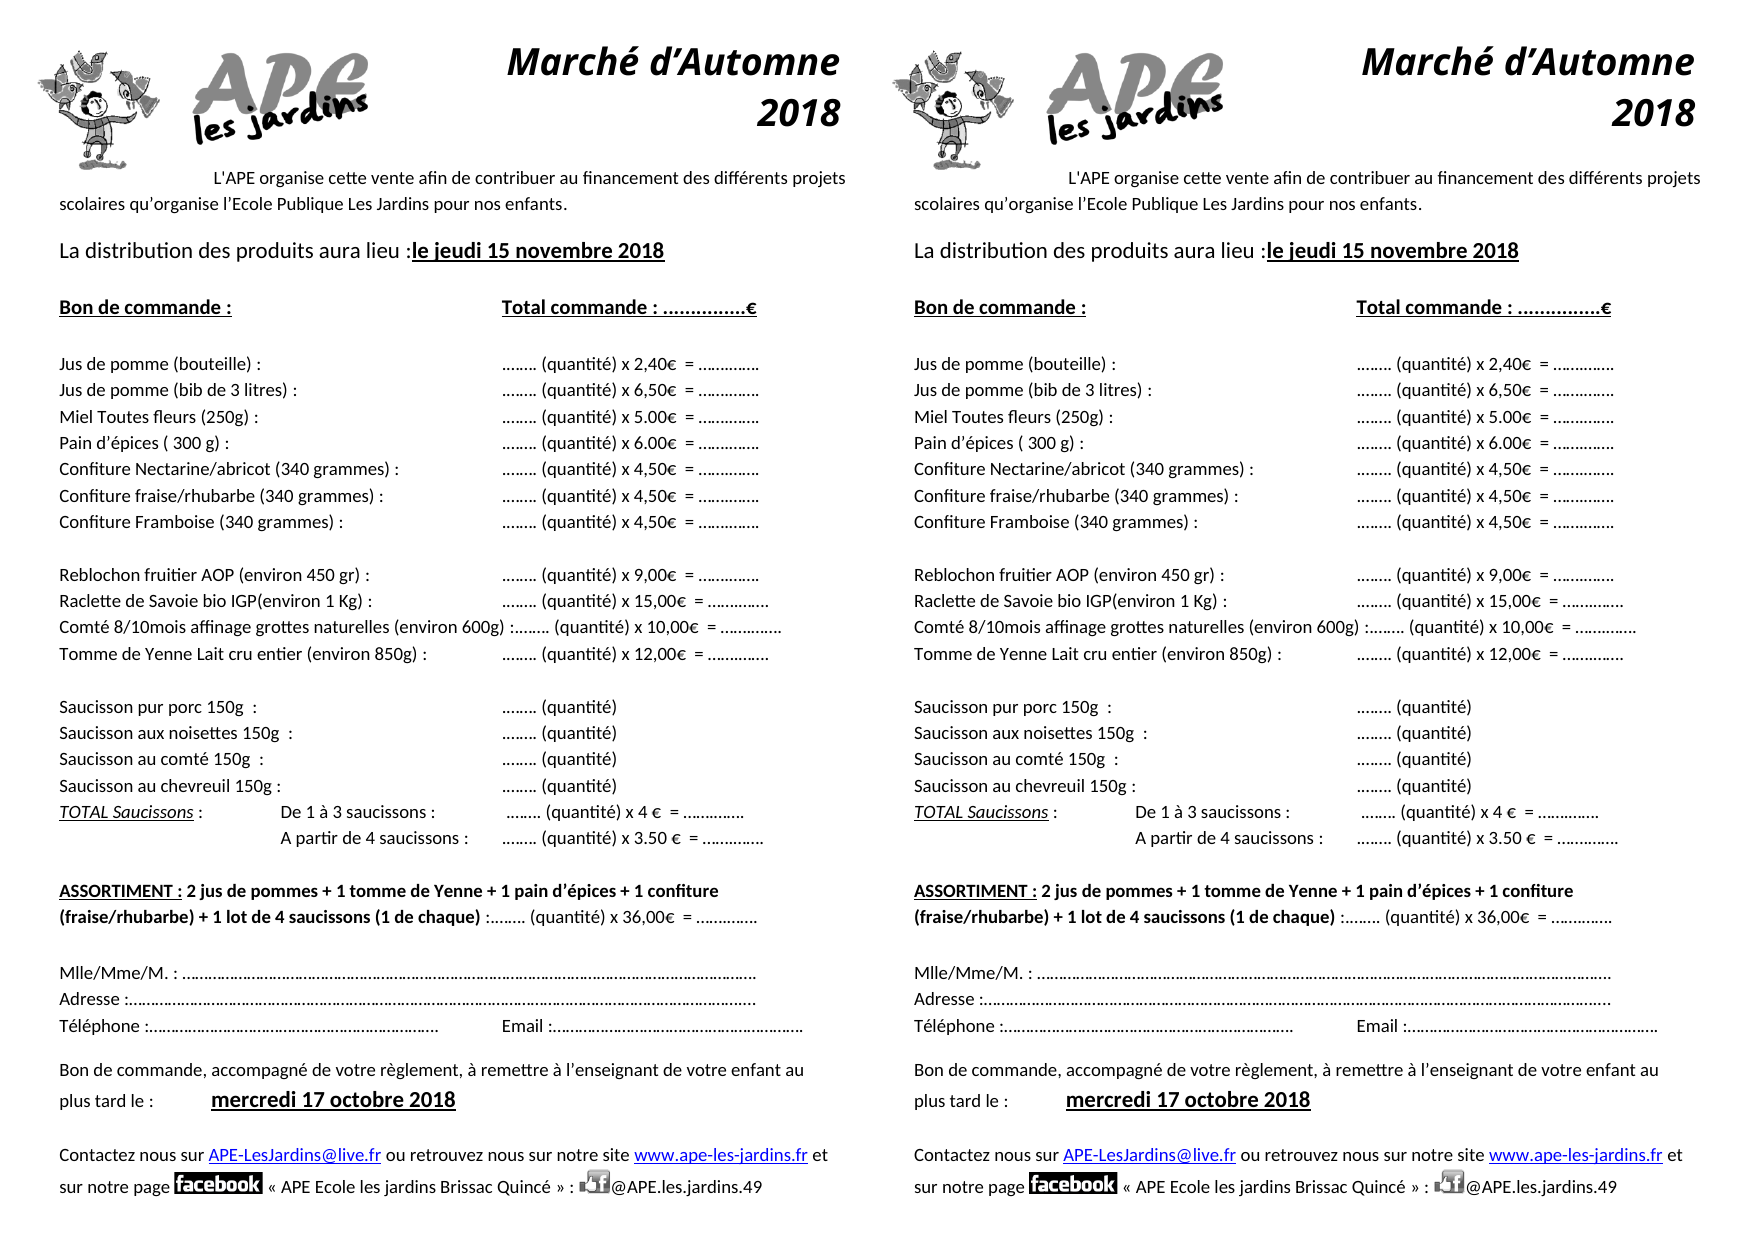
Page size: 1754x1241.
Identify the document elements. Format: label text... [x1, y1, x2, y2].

text Comté 8/10mois affinage grottes naturelles (environ 600g) :.……. (quantité) x 10,00€ = …….……. [914, 616, 1695, 639]
text Bon de commande : Total commande : ...............€ [59, 294, 840, 319]
picture [174, 1172, 263, 1194]
text Raclette de Savoie bio IGP(environ 1 Kg) : .……. (quantité) x 15,00€ = …….……. [59, 589, 840, 612]
text Mlle/Mme/M. : ……………………………………………………………………………………………………………………. [59, 961, 840, 984]
text Confiture fraise/rhubarbe (340 grammes) : .……. (quantité) x 4,50€ = …….……. [914, 484, 1695, 507]
text Jus de pomme (bouteille) : .……. (quantité) x 2,40€ = …….……. [59, 352, 840, 375]
text ASSORTIMENT : 2 jus de pommes + 1 tomme de Yenne + 1 pain d’épices + 1 confiture (fraise/rhubarbe) + 1 lot de 4 saucissons (1 de chaque) :.……. (quantité) x 36,00€ = …….……. [914, 879, 1695, 928]
picture [1029, 1172, 1118, 1194]
picture [178, 40, 383, 153]
text Saucisson aux noisettes 150g : .……. (quantité) [914, 721, 1695, 744]
text Saucisson au chevreuil 150g : .……. (quantité) [914, 774, 1695, 797]
text Reblochon fruitier AOP (environ 450 gr) : .……. (quantité) x 9,00€ = …….……. [914, 563, 1695, 586]
picture [892, 49, 1016, 169]
text Saucisson pur porc 150g : .……. (quantité) [59, 695, 840, 718]
text Adresse :…………………………………………………………………………………………………………………………….... [914, 987, 1695, 1010]
text La distribution des produits aura lieu : le jeudi 15 novembre 2018 [914, 236, 1695, 264]
text Raclette de Savoie bio IGP(environ 1 Kg) : .……. (quantité) x 15,00€ = …….……. [914, 589, 1695, 612]
text Saucisson au comté 150g : .……. (quantité) [914, 747, 1695, 770]
text Contactez nous sur APE-LesJardins@live.fr ou retrouvez nous sur notre site www.ape-les-jardins.fr et sur notre page « APE Ecole les jardins Brissac Quincé » : @APE.les.jardins.49 [914, 1143, 1695, 1198]
text Tomme de Yenne Lait cru entier (environ 850g) : .……. (quantité) x 12,00€ = …….……. [59, 642, 840, 665]
text Confiture Nectarine/abricot (340 grammes) : .……. (quantité) x 4,50€ = …….……. [914, 458, 1695, 481]
text Bon de commande : Total commande : ...............€ [914, 294, 1695, 319]
text L'APE organise cette vente afin de contribuer au financement des différents projets scolaires qu’organise l’Ecole Publique Les Jardins pour nos enfants. [914, 166, 1695, 215]
text Téléphone :…………………………………………………………. Email :…………………………………………………. [914, 1014, 1695, 1037]
text Téléphone :…………………………………………………………. Email :…………………………………………………. [59, 1014, 840, 1037]
text Saucisson aux noisettes 150g : .……. (quantité) [59, 721, 840, 744]
text La distribution des produits aura lieu : le jeudi 15 novembre 2018 [59, 236, 840, 264]
text Confiture Framboise (340 grammes) : .……. (quantité) x 4,50€ = …….……. [914, 510, 1695, 533]
text Reblochon fruitier AOP (environ 450 gr) : .……. (quantité) x 9,00€ = …….……. [59, 563, 840, 586]
text Adresse :…………………………………………………………………………………………………………………………….... [59, 987, 840, 1010]
picture [1032, 40, 1238, 153]
picture [37, 49, 162, 169]
text Saucisson pur porc 150g : .……. (quantité) [914, 695, 1695, 718]
text Confiture fraise/rhubarbe (340 grammes) : .……. (quantité) x 4,50€ = …….……. [59, 484, 840, 507]
picture [578, 1169, 611, 1194]
text Bon de commande, accompagné de votre règlement, à remettre à l’enseignant de votre enfant au plus tard le : mercredi 17 octobre 2018 [59, 1058, 840, 1113]
text Jus de pomme (bib de 3 litres) : .……. (quantité) x 6,50€ = …….……. [59, 378, 840, 401]
text Miel Toutes fleurs (250g) : .……. (quantité) x 5.00€ = …….……. [59, 405, 840, 428]
text Saucisson au chevreuil 150g : .……. (quantité) [59, 774, 840, 797]
text Jus de pomme (bouteille) : .……. (quantité) x 2,40€ = …….……. [914, 352, 1695, 375]
text Miel Toutes fleurs (250g) : .……. (quantité) x 5.00€ = …….……. [914, 405, 1695, 428]
text Jus de pomme (bib de 3 litres) : .……. (quantité) x 6,50€ = …….……. [914, 378, 1695, 401]
text Confiture Nectarine/abricot (340 grammes) : .……. (quantité) x 4,50€ = …….……. [59, 458, 840, 481]
text A partir de 4 saucissons : .……. (quantité) x 3.50 € = …….……. [59, 827, 840, 849]
text Pain d’épices ( 300 g) : .……. (quantité) x 6.00€ = …….……. [59, 431, 840, 454]
text Saucisson au comté 150g : .……. (quantité) [59, 747, 840, 770]
text Contactez nous sur APE-LesJardins@live.fr ou retrouvez nous sur notre site www.ape-les-jardins.fr et sur notre page « APE Ecole les jardins Brissac Quincé » : @APE.les.jardins.49 [59, 1143, 840, 1198]
text TOTAL Saucissons : De 1 à 3 saucissons : .……. (quantité) x 4 € = …….……. [59, 800, 840, 823]
text A partir de 4 saucissons : .……. (quantité) x 3.50 € = …….……. [914, 827, 1695, 849]
text Confiture Framboise (340 grammes) : .……. (quantité) x 4,50€ = …….……. [59, 510, 840, 533]
text ASSORTIMENT : 2 jus de pommes + 1 tomme de Yenne + 1 pain d’épices + 1 confiture (fraise/rhubarbe) + 1 lot de 4 saucissons (1 de chaque) :.……. (quantité) x 36,00€ = …….……. [59, 879, 840, 928]
picture [1433, 1169, 1465, 1194]
text Bon de commande, accompagné de votre règlement, à remettre à l’enseignant de votre enfant au plus tard le : mercredi 17 octobre 2018 [914, 1058, 1695, 1113]
text Marché d’Automne 2018 [59, 35, 840, 137]
text Tomme de Yenne Lait cru entier (environ 850g) : .……. (quantité) x 12,00€ = …….……. [914, 642, 1695, 665]
text TOTAL Saucissons : De 1 à 3 saucissons : .……. (quantité) x 4 € = …….……. [914, 800, 1695, 823]
text Pain d’épices ( 300 g) : .……. (quantité) x 6.00€ = …….……. [914, 431, 1695, 454]
text Mlle/Mme/M. : ……………………………………………………………………………………………………………………. [914, 961, 1695, 984]
text L'APE organise cette vente afin de contribuer au financement des différents projets scolaires qu’organise l’Ecole Publique Les Jardins pour nos enfants. [59, 166, 840, 215]
text Comté 8/10mois affinage grottes naturelles (environ 600g) :.……. (quantité) x 10,00€ = …….……. [59, 616, 840, 639]
